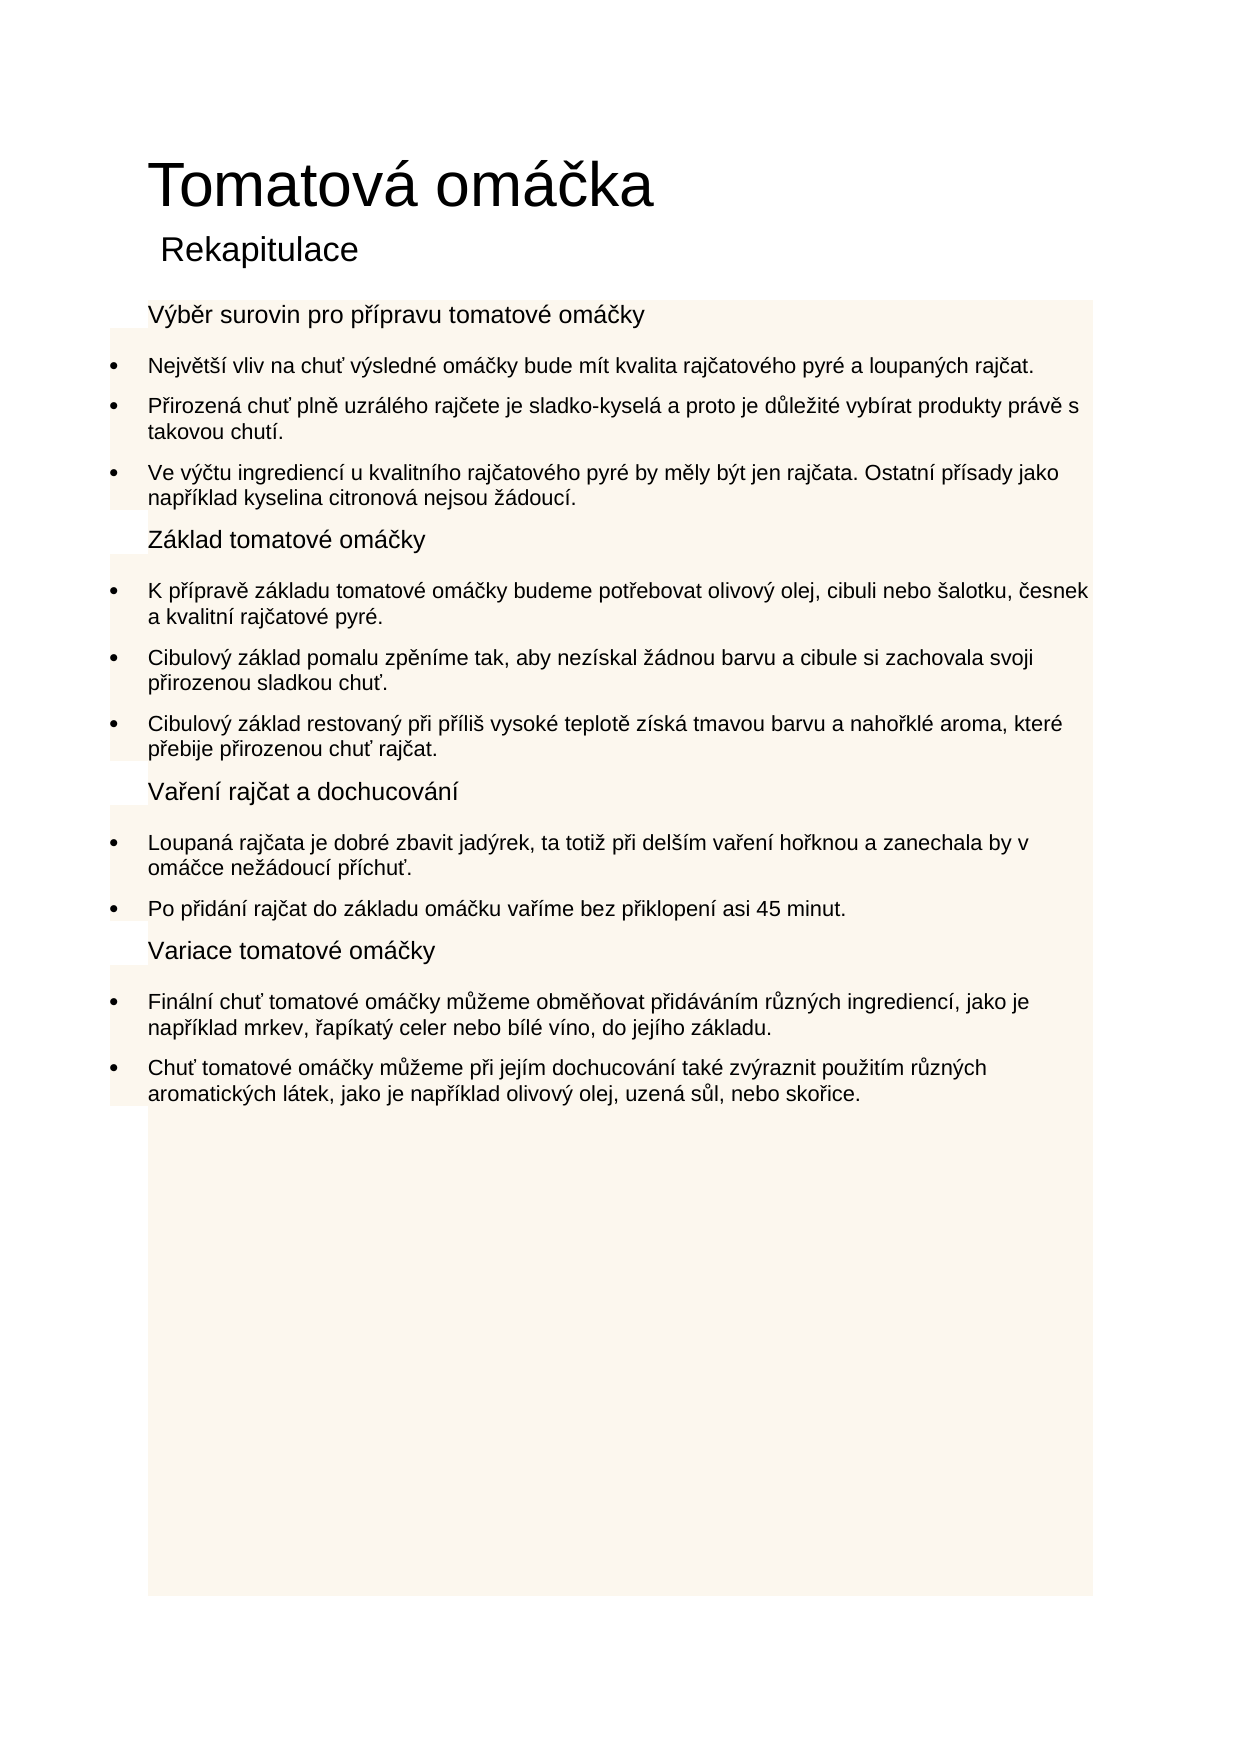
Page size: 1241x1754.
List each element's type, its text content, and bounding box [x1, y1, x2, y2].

subtitle Rekapitulace [160, 229, 1093, 268]
list Loupaná rajčata je dobré zbavit jadýrek, ta totiž při delším vaření hořknou a zanechala by v omáčce nežádoucí příchuť. [110, 829, 1093, 880]
subtitle Tomatová omáčka [148, 148, 1093, 219]
subtitle Výběr surovin pro přípravu tomatové omáčky [148, 300, 1093, 328]
subtitle Variace tomatové omáčky [148, 936, 1093, 965]
list Přirozená chuť plně uzrálého rajčete je sladko-kyselá a proto je důležité vybírat produkty právě s takovou chutí. [110, 393, 1093, 444]
subtitle Vaření rajčat a dochucování [148, 777, 1093, 805]
list Ve výčtu ingrediencí u kvalitního rajčatového pyré by měly být jen rajčata. Ostatní přísady jako například kyselina citronová nejsou žádoucí. [110, 459, 1093, 510]
list Cibulový základ pomalu zpěníme tak, aby nezískal žádnou barvu a cibule si zachovala svoji přirozenou sladkou chuť. [110, 644, 1093, 695]
list Největší vliv na chuť výsledné omáčky bude mít kvalita rajčatového pyré a loupaných rajčat. [110, 353, 1093, 378]
list Po přidání rajčat do základu omáčku vaříme bez přiklopení asi 45 minut. [110, 896, 1093, 921]
list K přípravě základu tomatové omáčky budeme potřebovat olivový olej, cibuli nebo šalotku, česnek a kvalitní rajčatové pyré. [110, 578, 1093, 629]
list Finální chuť tomatové omáčky můžeme obměňovat přidáváním různých ingrediencí, jako je například mrkev, řapíkatý celer nebo bílé víno, do jejího základu. [110, 989, 1093, 1040]
list Chuť tomatové omáčky můžeme při jejím dochucování také zvýraznit použitím různých aromatických látek, jako je například olivový olej, uzená sůl, nebo skořice. [110, 1055, 1093, 1106]
subtitle Základ tomatové omáčky [148, 526, 1093, 554]
list Cibulový základ restovaný při příliš vysoké teplotě získá tmavou barvu a nahořklé aroma, které přebije přirozenou chuť rajčat. [110, 711, 1093, 761]
